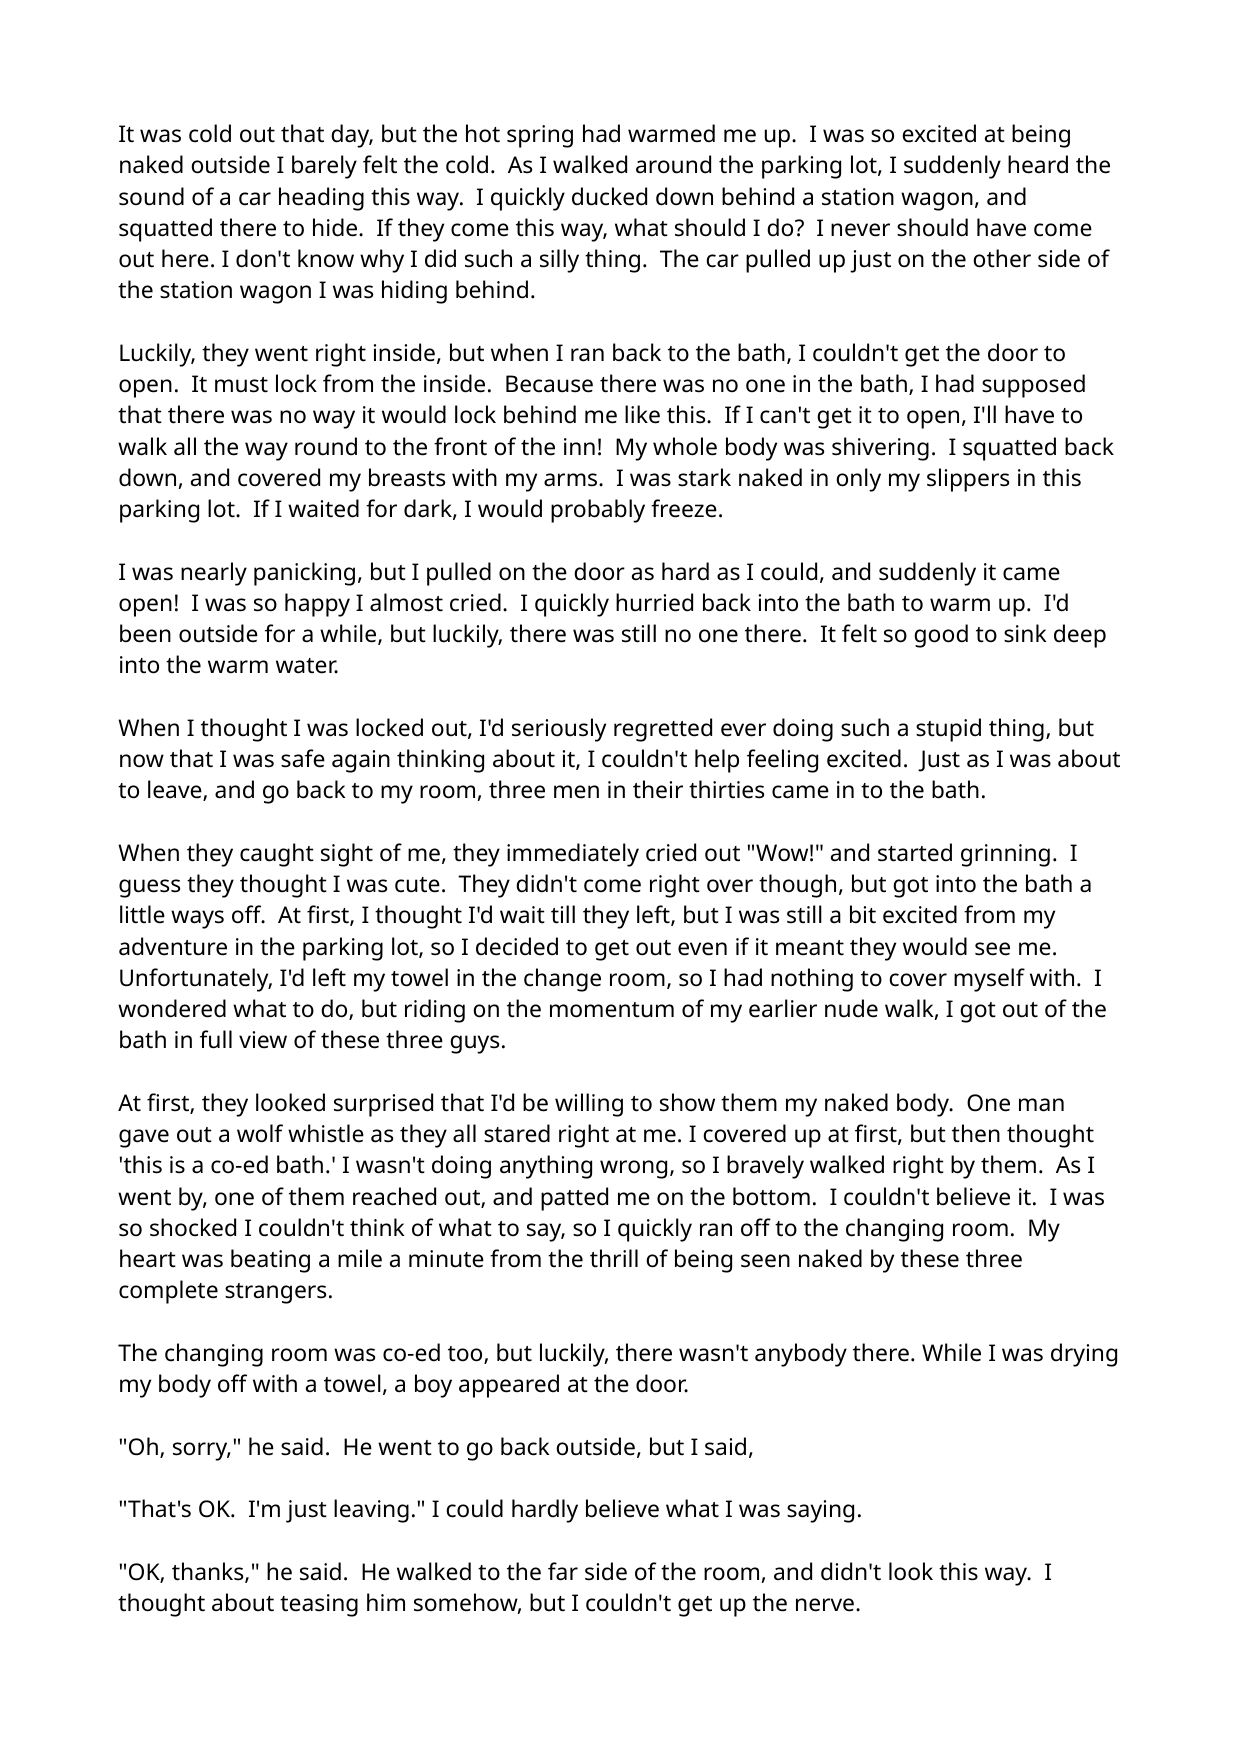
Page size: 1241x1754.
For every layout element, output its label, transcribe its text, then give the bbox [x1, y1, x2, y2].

text "That's OK. I'm just leaving." I could hardly believe what I was saying. [118, 1493, 1122, 1524]
text When I thought I was locked out, I'd seriously regretted ever doing such a stupid thing, but now that I was safe again thinking about it, I couldn't help feeling excited. Just as I was about to leave, and go back to my room, three men in their thirties came in to the bath. [118, 712, 1122, 806]
text At first, they looked surprised that I'd be willing to show them my naked body. One man gave out a wolf whistle as they all stared right at me. I covered up at first, but then thought 'this is a co-ed bath.' I wasn't doing anything wrong, so I bravely walked right by them. As I went by, one of them reached out, and patted me on the bottom. I couldn't believe it. I was so shocked I couldn't think of what to say, so I quickly ran off to the changing room. My heart was beating a mile a minute from the thrill of being seen naked by these three complete strangers. [118, 1087, 1122, 1306]
text I was nearly panicking, but I pulled on the door as hard as I could, and suddenly it came open! I was so happy I almost cried. I quickly hurried back into the bath to warm up. I'd been outside for a while, but luckily, there was still no one there. It felt so good to sink deep into the warm water. [118, 556, 1122, 681]
text When they caught sight of me, they immediately cried out "Wow!" and started grinning. I guess they thought I was cute. They didn't come right over though, but got into the bath a little ways off. At first, I thought I'd wait till they left, but I was still a bit excited from my adventure in the parking lot, so I decided to get out even if it meant they would see me. Unfortunately, I'd left my towel in the change room, so I had nothing to cover myself with. I wondered what to do, but riding on the momentum of my earlier nude walk, I got out of the bath in full view of these three guys. [118, 837, 1122, 1056]
text Luckily, they went right inside, but when I ran back to the bath, I couldn't get the door to open. It must lock from the inside. Because there was no one in the bath, I had supposed that there was no way it would lock behind me like this. If I can't get it to open, I'll have to walk all the way round to the front of the inn! My whole body was shivering. I squatted back down, and covered my breasts with my arms. I was stark naked in only my slippers in this parking lot. If I waited for dark, I would probably freeze. [118, 337, 1122, 524]
text The changing room was co-ed too, but luckily, there wasn't anybody there. While I was drying my body off with a towel, a boy appeared at the door. [118, 1337, 1122, 1399]
text It was cold out that day, but the hot spring had warmed me up. I was so excited at being naked outside I barely felt the cold. As I walked around the parking lot, I suddenly heard the sound of a car heading this way. I quickly ducked down behind a station wagon, and squatted there to hide. If they come this way, what should I do? I never should have come out here. I don't know why I did such a silly thing. The car pulled up just on the other side of the station wagon I was hiding behind. [118, 118, 1122, 306]
text "Oh, sorry," he said. He went to go back outside, but I said, [118, 1431, 1122, 1462]
text "OK, thanks," he said. He walked to the far side of the room, and didn't look this way. I thought about teasing him somehow, but I couldn't get up the nerve. [118, 1556, 1122, 1618]
